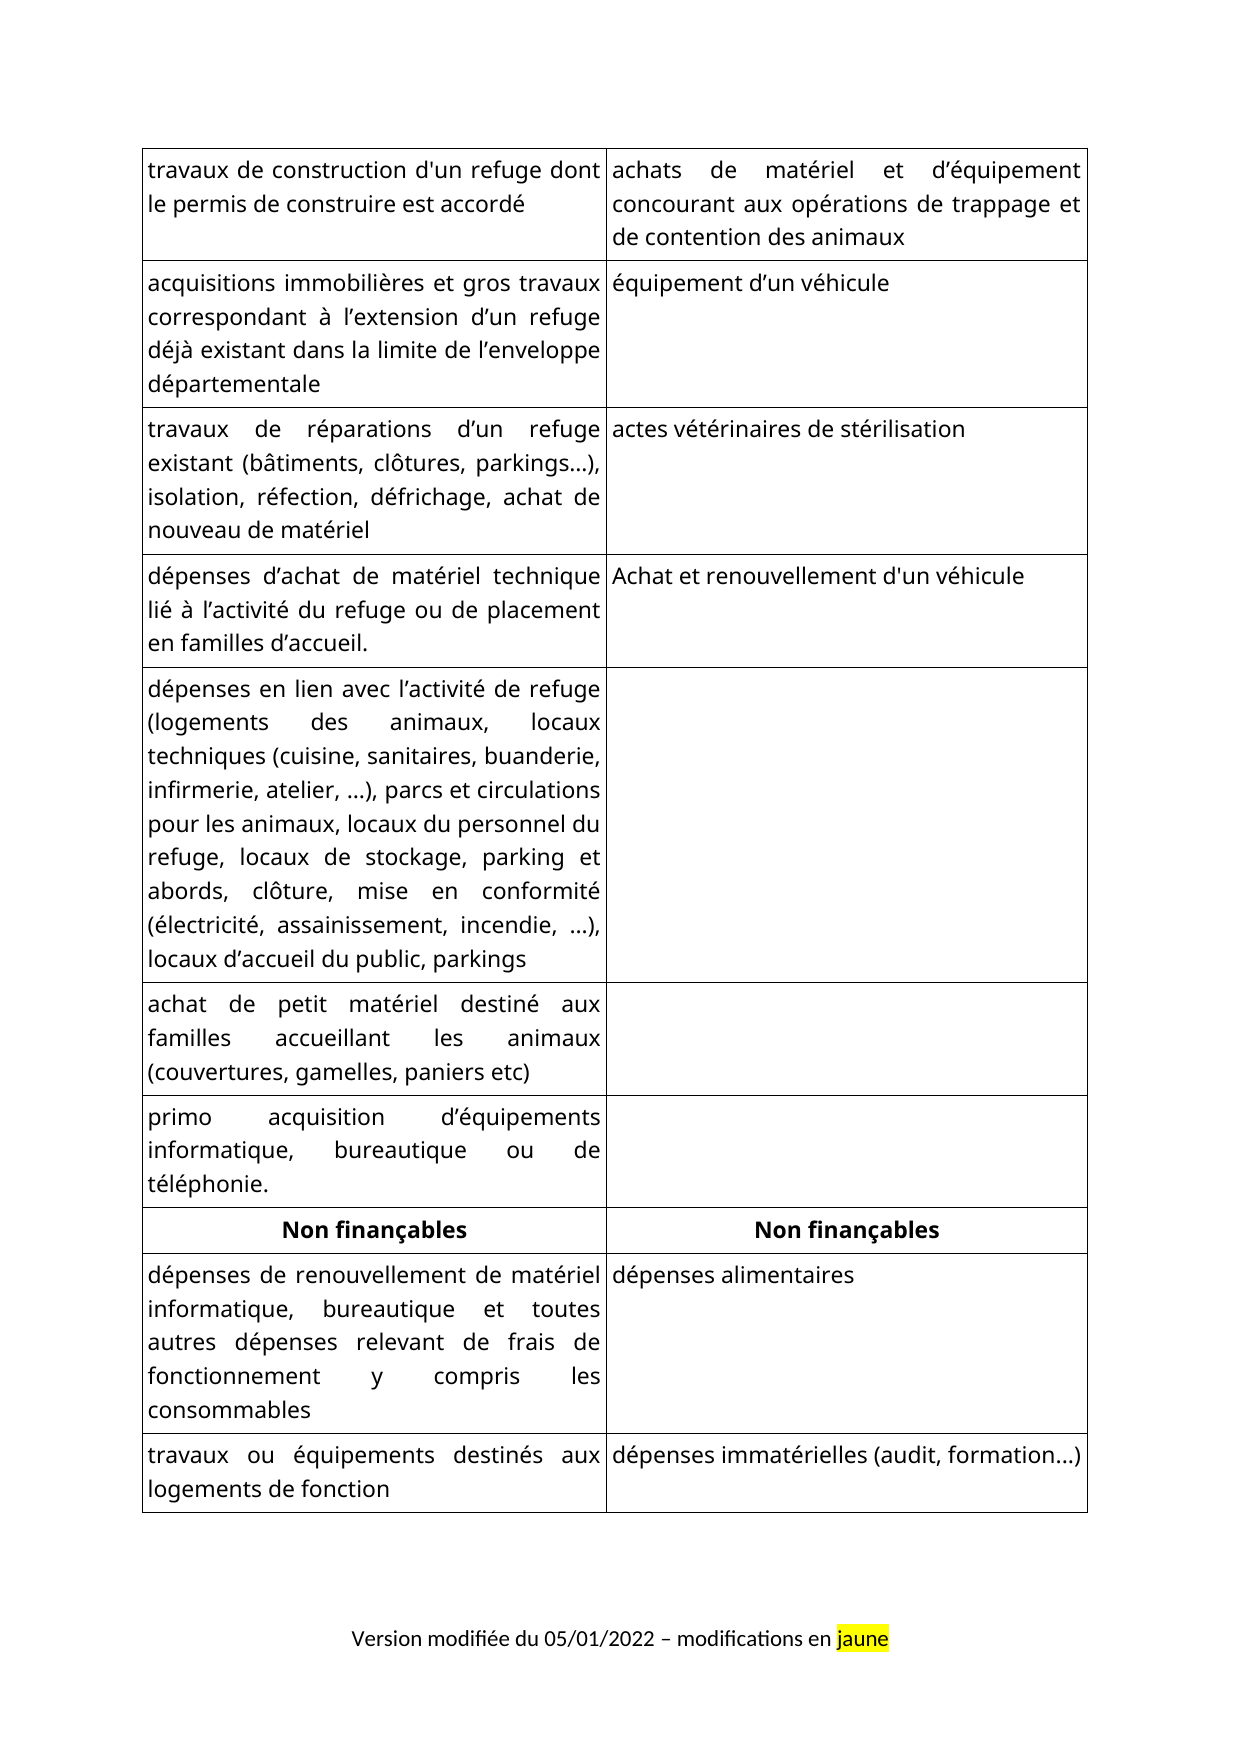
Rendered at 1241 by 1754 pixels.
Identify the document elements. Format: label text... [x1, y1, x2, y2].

table_cell dépenses de renouvellement de matériel informatique, bureautique et toutes autres dépenses relevant de frais de fonctionnement y compris les consommables [143, 1254, 606, 1433]
table_cell primo acquisition d’équipements informatique, bureautique ou de téléphonie. [143, 1096, 606, 1207]
table_cell achat de petit matériel destiné aux familles accueillant les animaux (couvertures, gamelles, paniers etc) [143, 983, 606, 1094]
table_cell dépenses immatérielles (audit, formation...) [607, 1434, 1087, 1512]
table_cell Non finançables [607, 1208, 1087, 1253]
table_cell travaux de réparations d’un refuge existant (bâtiments, clôtures, parkings…), isolation, réfection, défrichage, achat de nouveau de matériel [143, 408, 606, 553]
table_cell actes vétérinaires de stérilisation [607, 408, 1087, 553]
table_cell achats de matériel et d’équipement concourant aux opérations de trappage et de contention des animaux [607, 149, 1087, 260]
table_cell Achat et renouvellement d'un véhicule [607, 555, 1087, 666]
table_cell Non finançables [143, 1208, 606, 1253]
table_cell [607, 1096, 1087, 1207]
table_cell dépenses en lien avec l’activité de refuge (logements des animaux, locaux techniques (cuisine, sanitaires, buanderie, infirmerie, atelier, …), parcs et circulations pour les animaux, locaux du personnel du refuge, locaux de stockage, parking et abords, clôture, mise en conformité (électricité, assainissement, incendie, …), locaux d’accueil du public, parkings [143, 668, 606, 982]
table_cell dépenses d’achat de matériel technique lié à l’activité du refuge ou de placement en familles d’accueil. [143, 555, 606, 666]
table_cell travaux de construction d'un refuge dont le permis de construire est accordé [143, 149, 606, 260]
table_cell travaux ou équipements destinés aux logements de fonction [143, 1434, 606, 1512]
table_cell acquisitions immobilières et gros travaux correspondant à l’extension d’un refuge déjà existant dans la limite de l’enveloppe départementale [143, 261, 606, 407]
table_cell [607, 983, 1087, 1094]
table_cell équipement d’un véhicule [607, 261, 1087, 407]
table_cell dépenses alimentaires [607, 1254, 1087, 1433]
table_cell [607, 668, 1087, 982]
